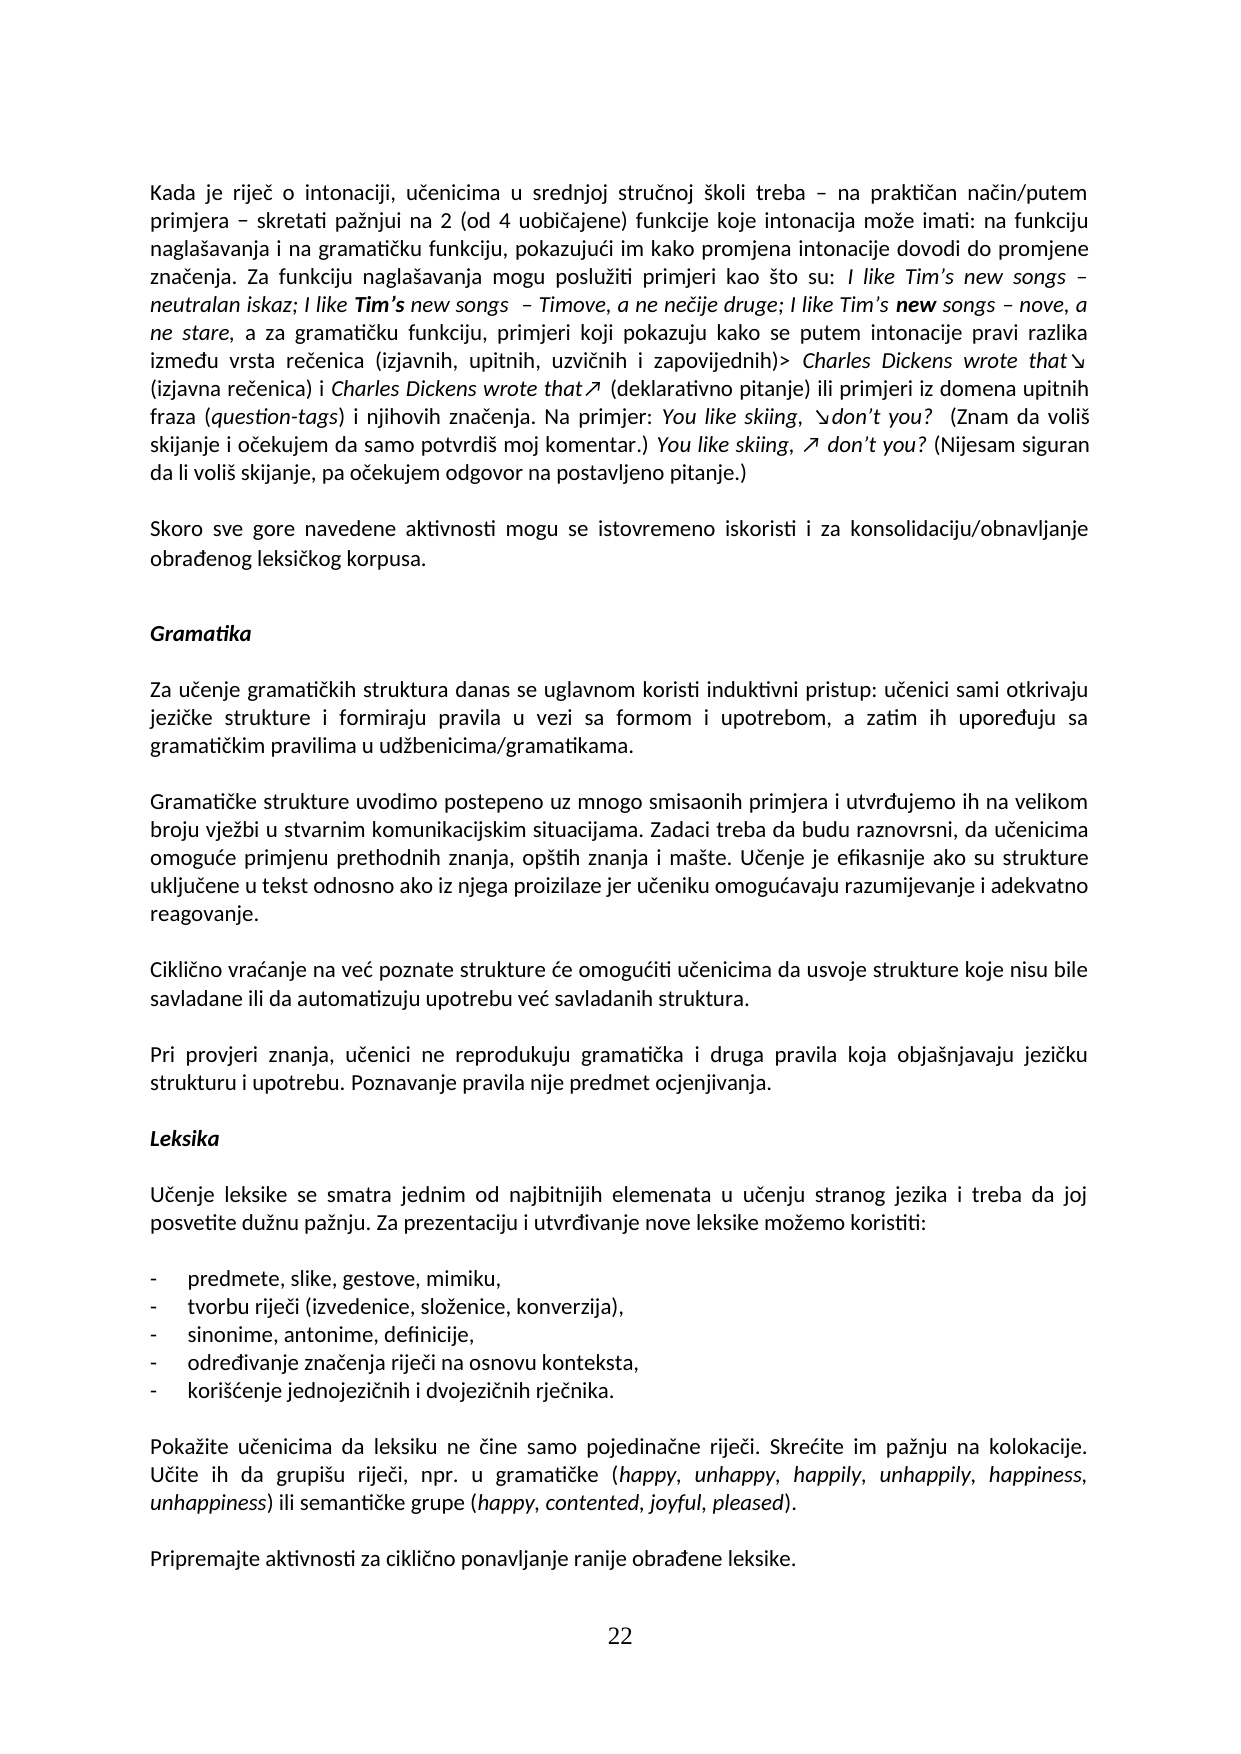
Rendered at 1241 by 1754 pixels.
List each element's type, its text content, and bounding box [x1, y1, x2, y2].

list određivanje značenja riječi na osnovu konteksta, [150, 1348, 1090, 1376]
text Učenje leksike se smatra jednim od najbitnijih elemenata u učenju stranog jezika i treba da joj posvetite dužnu pažnju. Za prezentaciju i utvrđivanje nove leksike možemo koristiti: [150, 1180, 1090, 1236]
list tvorbu riječi (izvedenice, složenice, konverzija), [150, 1292, 1090, 1320]
text Pri provjeri znanja, učenici ne reprodukuju gramatička i druga pravila koja objašnjavaju jezičku strukturu i upotrebu. Poznavanje pravila nije predmet ocjenjivanja. [150, 1040, 1090, 1096]
list korišćenje jednojezičnih i dvojezičnih rječnika. [150, 1376, 1090, 1404]
list sinonime, antonime, definicije, [150, 1320, 1090, 1348]
text Skoro sve gore navedene aktivnosti mogu se istovremeno iskoristi i za konsolidaciju/obnavljanje obrađenog leksičkog korpusa. [150, 514, 1090, 572]
text Pripremajte aktivnosti za ciklično ponavljanje ranije obrađene leksike. [150, 1544, 1090, 1572]
text Kada je riječ o intonaciji, učenicima u srednjoj stručnoj školi treba – na praktičan način/putem primjera − skretati pažnjui na 2 (od 4 uobičajene) funkcije koje intonacija može imati: na funkciju naglašavanja i na gramatičku funkciju, pokazujući im kako promjena intonacije dovodi do promjene značenja. Za funkciju naglašavanja mogu poslužiti primjeri kao što su: I like Tim’s new songs – neutralan iskaz; I like Tim’s new songs ̶ Timove, a ne nečije druge; I like Tim’s new songs ̶ nove, a ne stare, a za gramatičku funkciju, primjeri koji pokazuju kako se putem intonacije pravi razlika između vrsta rečenica (izjavnih, upitnih, uzvičnih i zapovijednih)> Charles Dickens wrote that↘ (izjavna rečenica) i Charles Dickens wrote that↗ (deklarativno pitanje) ili primjeri iz domena upitnih fraza (question-tags) i njihovih značenja. Na primjer: You like skiing, ↘don’t you? (Znam da voliš skijanje i očekujem da samo potvrdiš moj komentar.) You like skiing, ↗ don’t you? (Nijesam siguran da li voliš skijanje, pa očekujem odgovor na postavljeno pitanje.) [150, 178, 1090, 486]
list predmete, slike, gestove, mimiku, [150, 1264, 1090, 1292]
text Leksika [150, 1124, 1090, 1152]
text Gramatičke strukture uvodimo postepeno uz mnogo smisaonih primjera i utvrđujemo ih na velikom broju vježbi u stvarnim komunikacijskim situacijama. Zadaci treba da budu raznovrsni, da učenicima omoguće primjenu prethodnih znanja, opštih znanja i mašte. Učenje je efikasnije ako su strukture uključene u tekst odnosno ako iz njega proizilaze jer učeniku omogućavaju razumijevanje i adekvatno reagovanje. [150, 787, 1090, 928]
text Ciklično vraćanje na već poznate strukture će omogućiti učenicima da usvoje strukture koje nisu bile savladane ili da automatizuju upotrebu već savladanih struktura. [150, 956, 1090, 1012]
text Za učenje gramatičkih struktura danas se uglavnom koristi induktivni pristup: učenici sami otkrivaju jezičke strukture i formiraju pravila u vezi sa formom i upotrebom, a zatim ih upoređuju sa gramatičkim pravilima u udžbenicima/gramatikama. [150, 675, 1090, 759]
text Gramatika [150, 619, 1090, 647]
text Pokažite učenicima da leksiku ne čine samo pojedinačne riječi. Skrećite im pažnju na kolokacije. Učite ih da grupišu riječi, npr. u gramatičke (happy, unhappy, happily, unhappily, happiness, unhappiness) ili semantičke grupe (happy, contented, joyful, pleased). [150, 1432, 1090, 1516]
